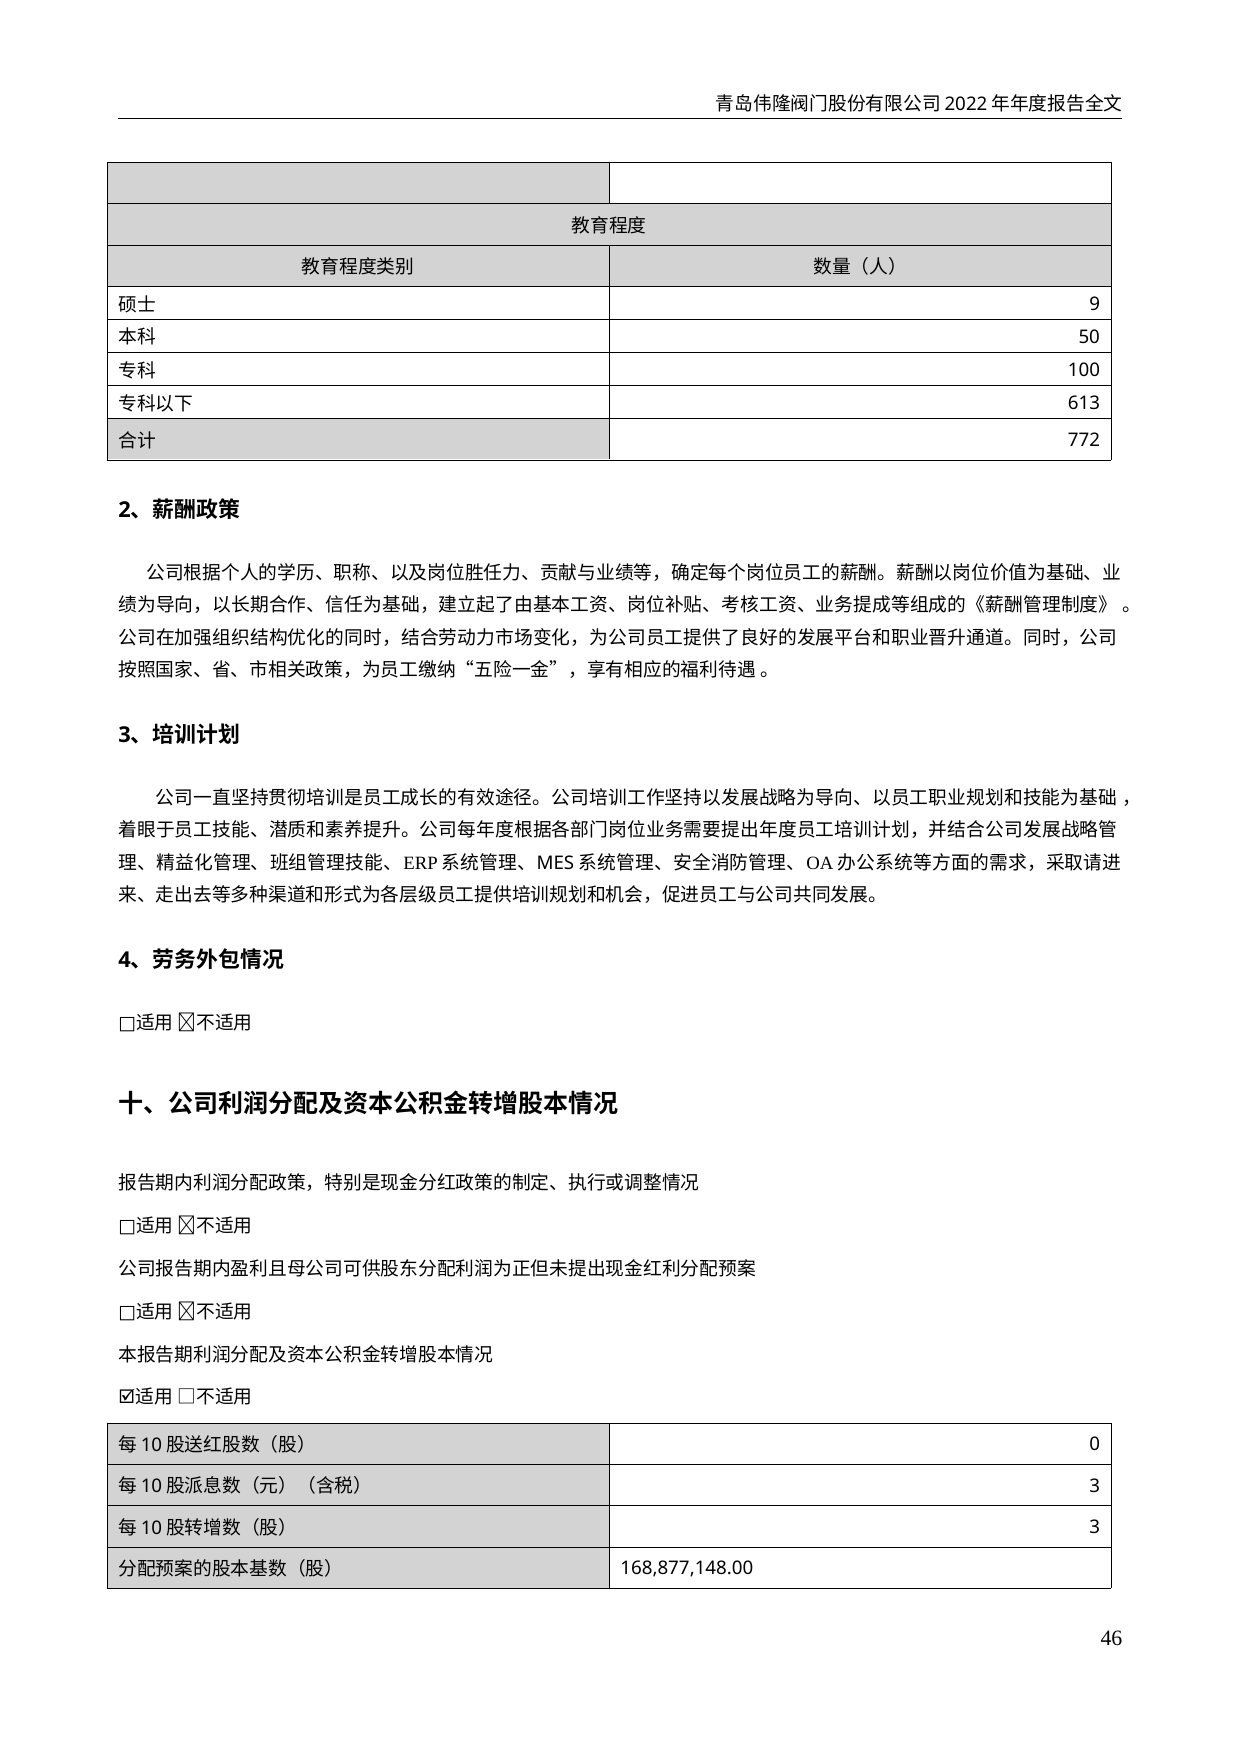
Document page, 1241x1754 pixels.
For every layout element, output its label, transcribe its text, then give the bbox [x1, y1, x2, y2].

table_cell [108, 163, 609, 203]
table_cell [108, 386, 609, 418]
text 2、薪酬政策 [118, 491, 1122, 524]
text 报告期内利润分配政策，特别是现金分红政策的制定、执行或调整情况 [118, 1165, 1122, 1197]
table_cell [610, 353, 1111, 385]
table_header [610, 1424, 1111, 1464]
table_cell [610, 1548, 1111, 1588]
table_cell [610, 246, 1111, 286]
text 本报告期利润分配及资本公积金转增股本情况 [118, 1337, 1122, 1369]
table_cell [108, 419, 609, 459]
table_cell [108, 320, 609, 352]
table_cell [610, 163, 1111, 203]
text 十、公司利润分配及资本公积金转增股本情况 [118, 1069, 1122, 1134]
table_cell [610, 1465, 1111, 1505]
text 公司一直坚持贯彻培训是员工成长的有效途径。公司培训工作坚持以发展战略为导向、以员工职业规划和技能为基础，着眼于员工技能、潜质和素养提升。公司每年度根据各部门岗位业务需要提出年度员工培训计划，并结合公司发展战略管理、精益化管理、班组管理技能、ERP系统管理、MES系统管理、安全消防管理、OA办公系统等方面的需求，采取请进来、走出去等多种渠道和形式为各层级员工提供培训规划和机会，促进员工与公司共同发展。 [118, 780, 1122, 910]
text 4、劳务外包情况 [118, 941, 1122, 974]
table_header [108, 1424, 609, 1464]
text 公司根据个人的学历、职称、以及岗位胜任力、贡献与业绩等，确定每个岗位员工的薪酬。薪酬以岗位价值为基础、业绩为导向，以长期合作、信任为基础，建立起了由基本工资、岗位补贴、考核工资、业务提成等组成的《薪酬管理制度》。公司在加强组织结构优化的同时，结合劳动力市场变化，为公司员工提供了良好的发展平台和职业晋升通道。同时，公司按照国家、省、市相关政策，为员工缴纳“五险一金”，享有相应的福利待遇 。 [118, 555, 1122, 685]
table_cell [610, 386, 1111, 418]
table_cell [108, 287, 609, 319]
text □适用 不适用 [118, 1005, 1122, 1037]
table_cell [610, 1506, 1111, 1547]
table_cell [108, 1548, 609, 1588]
text 3、培训计划 [118, 716, 1122, 749]
text 公司报告期内盈利且母公司可供股东分配利润为正但未提出现金红利分配预案 [118, 1251, 1122, 1283]
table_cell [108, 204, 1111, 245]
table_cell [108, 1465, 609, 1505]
text □适用 不适用 [118, 1208, 1122, 1240]
text □适用 不适用 [118, 1294, 1122, 1326]
text 适用 □不适用 [118, 1379, 1122, 1412]
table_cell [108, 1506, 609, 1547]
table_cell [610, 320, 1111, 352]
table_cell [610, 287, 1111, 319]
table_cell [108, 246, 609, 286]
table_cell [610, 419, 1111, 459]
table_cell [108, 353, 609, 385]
